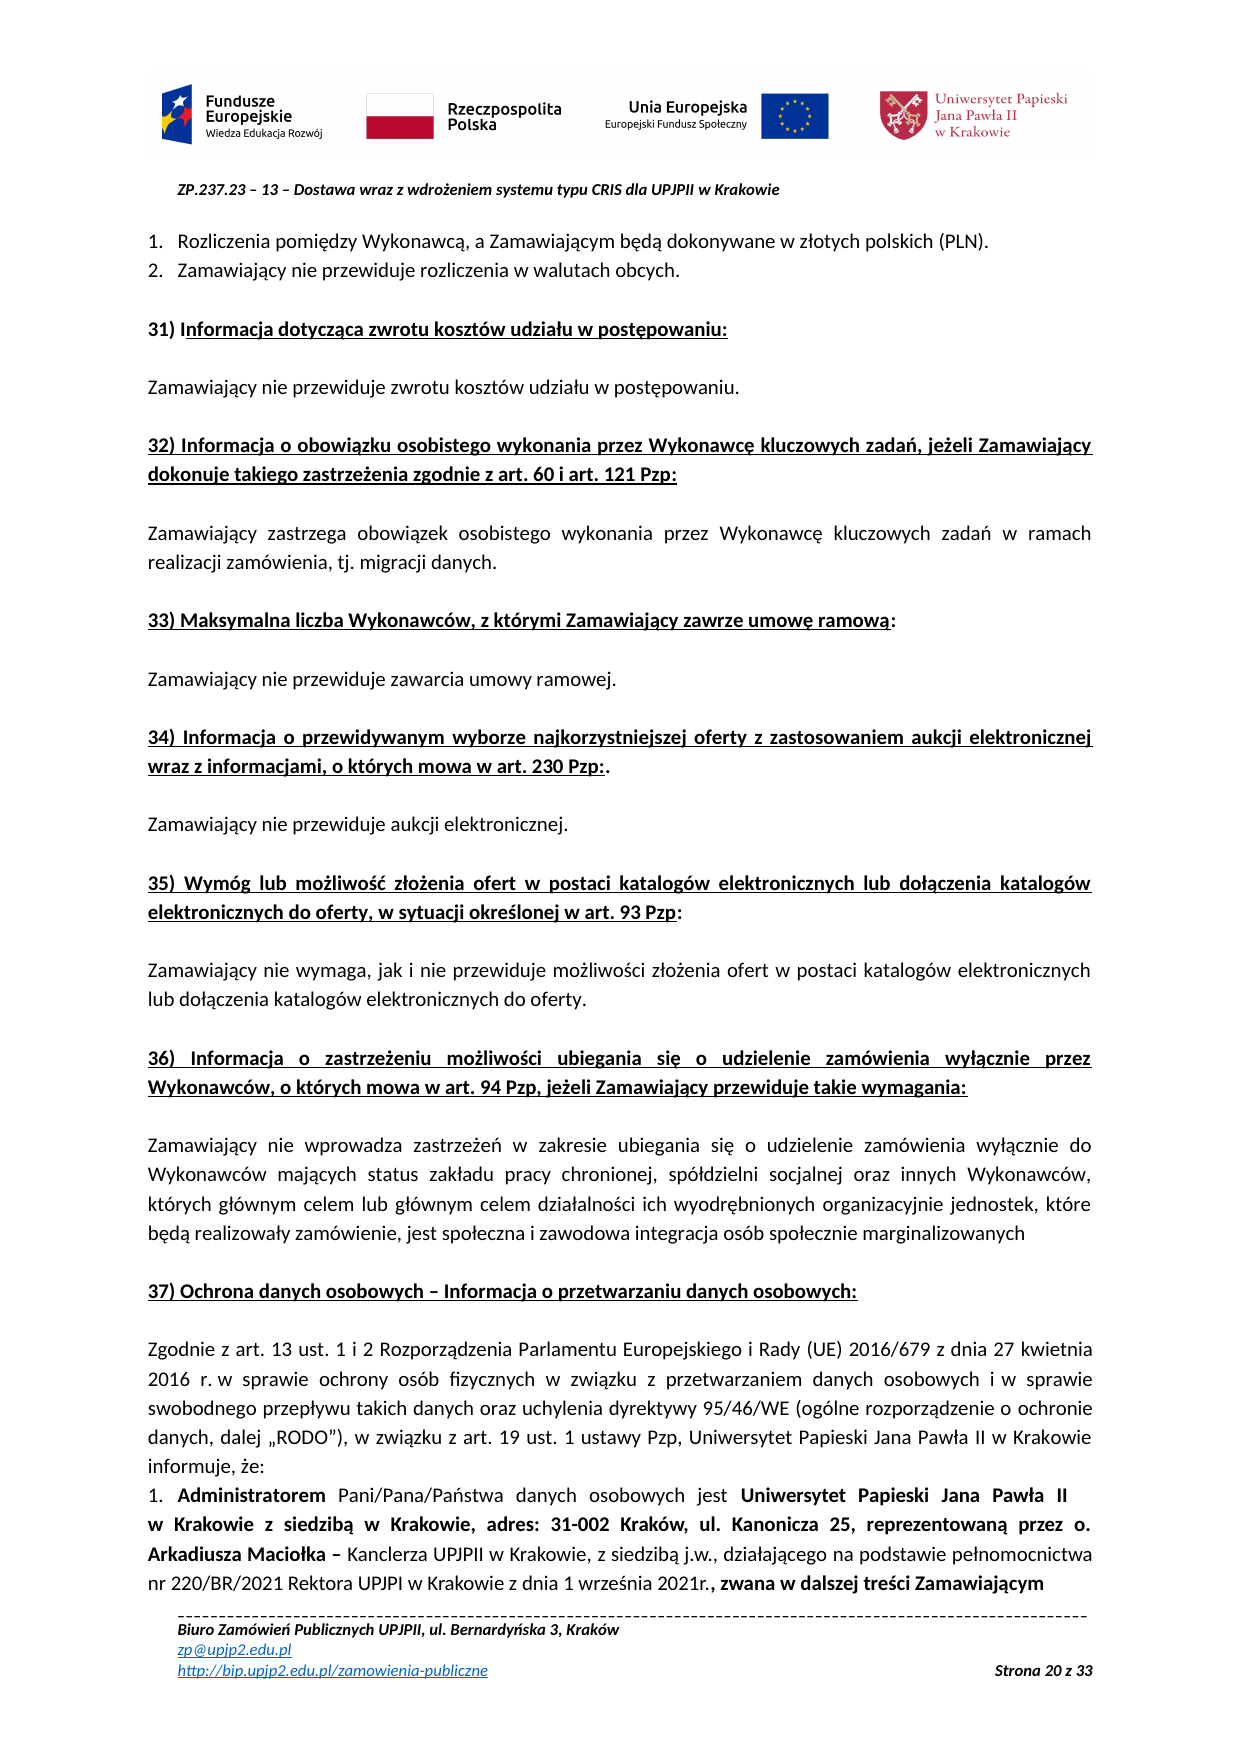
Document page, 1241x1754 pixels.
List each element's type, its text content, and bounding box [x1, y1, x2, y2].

text Zamawiający nie przewiduje aukcji elektronicznej. [148, 812, 1093, 837]
text 31) Informacja dotycząca zwrotu kosztów udziału w postępowaniu: [148, 316, 1093, 341]
list Rozliczenia pomiędzy Wykonawcą, a Zamawiającym będą dokonywane w złotych polskich (PLN). [148, 228, 1093, 254]
text 34) Informacja o przewidywanym wyborze najkorzystniejszej oferty z zastosowaniem aukcji elektronicznej wraz z informacjami, o których mowa w art. 230 Pzp:. [148, 724, 1093, 746]
list Zamawiający nie przewiduje rozliczenia w walutach obcych. [148, 257, 1093, 283]
list Administratorem Pani/Pana/Państwa danych osobowych jest Uniwersytet Papieski Jana Pawła II w Krakowie z siedzibą w Krakowie, adres: 31-002 Kraków, ul. Kanonicza 25, reprezentowaną przez o. Arkadiusza Maciołka – Kanclerza UPJPII w Krakowie, z siedzibą j.w., działającego na podstawie pełnomocnictwa nr 220/BR/2021 Rektora UPJPI w Krakowie z dnia 1 września 2021r., zwana w dalszej treści Zamawiającym [148, 1482, 1093, 1595]
text 36) Informacja o zastrzeżeniu możliwości ubiegania się o udzielenie zamówienia wyłącznie przez Wykonawców, o których mowa w art. 94 Pzp, jeżeli Zamawiający przewiduje takie wymagania: [148, 1045, 1093, 1099]
text 33) Maksymalna liczba Wykonawców, z którymi Zamawiający zawrze umowę ramową: [148, 607, 1093, 633]
text Zamawiający zastrzega obowiązek osobistego wykonania przez Wykonawcę kluczowych zadań w ramach realizacji zamówienia, tj. migracji danych. [148, 520, 1093, 574]
text Zamawiający nie przewiduje zwrotu kosztów udziału w postępowaniu. [148, 374, 1093, 399]
text 32) Informacja o obowiązku osobistego wykonania przez Wykonawcę kluczowych zadań, jeżeli Zamawiający dokonuje takiego zastrzeżenia zgodnie z art. 60 i art. 121 Pzp: [148, 455, 1093, 487]
text 32) Informacja o obowiązku osobistego wykonania przez Wykonawcę kluczowych zadań, jeżeli Zamawiający dokonuje takiego zastrzeżenia zgodnie z art. 60 i art. 121 Pzp: [148, 432, 1093, 454]
text Zamawiający nie wprowadza zastrzeżeń w zakresie ubiegania się o udzielenie zamówienia wyłącznie do Wykonawców mających status zakładu pracy chronionej, spółdzielni socjalnej oraz innych Wykonawców, których głównym celem lub głównym celem działalności ich wyodrębnionych organizacyjnie jednostek, które będą realizowały zamówienie, jest społeczna i zawodowa integracja osób społecznie marginalizowanych [148, 1132, 1093, 1245]
text Zgodnie z art. 13 ust. 1 i 2 Rozporządzenia Parlamentu Europejskiego i Rady (UE) 2016/679 z dnia 27 kwietnia 2016 r. w sprawie ochrony osób fizycznych w związku z przetwarzaniem danych osobowych i w sprawie swobodnego przepływu takich danych oraz uchylenia dyrektywy 95/46/WE (ogólne rozporządzenie o ochronie danych, dalej „RODO”), w związku z art. 19 ust. 1 ustawy Pzp, Uniwersytet Papieski Jana Pawła II w Krakowie informuje, że: [148, 1337, 1093, 1479]
text 34) Informacja o przewidywanym wyborze najkorzystniejszej oferty z zastosowaniem aukcji elektronicznej wraz z informacjami, o których mowa w art. 230 Pzp:. [148, 747, 1093, 779]
picture [147, 69, 1093, 159]
text Zamawiający nie przewiduje zawarcia umowy ramowej. [148, 666, 1093, 691]
text Zamawiający nie wymaga, jak i nie przewiduje możliwości złożenia ofert w postaci katalogów elektronicznych lub dołączenia katalogów elektronicznych do oferty. [148, 957, 1093, 1012]
text 37) Ochrona danych osobowych – Informacja o przetwarzaniu danych osobowych: [148, 1278, 1093, 1304]
text 35) Wymóg lub możliwość złożenia ofert w postaci katalogów elektronicznych lub dołączenia katalogów elektronicznych do oferty, w sytuacji określonej w art. 93 Pzp: [148, 870, 1093, 924]
